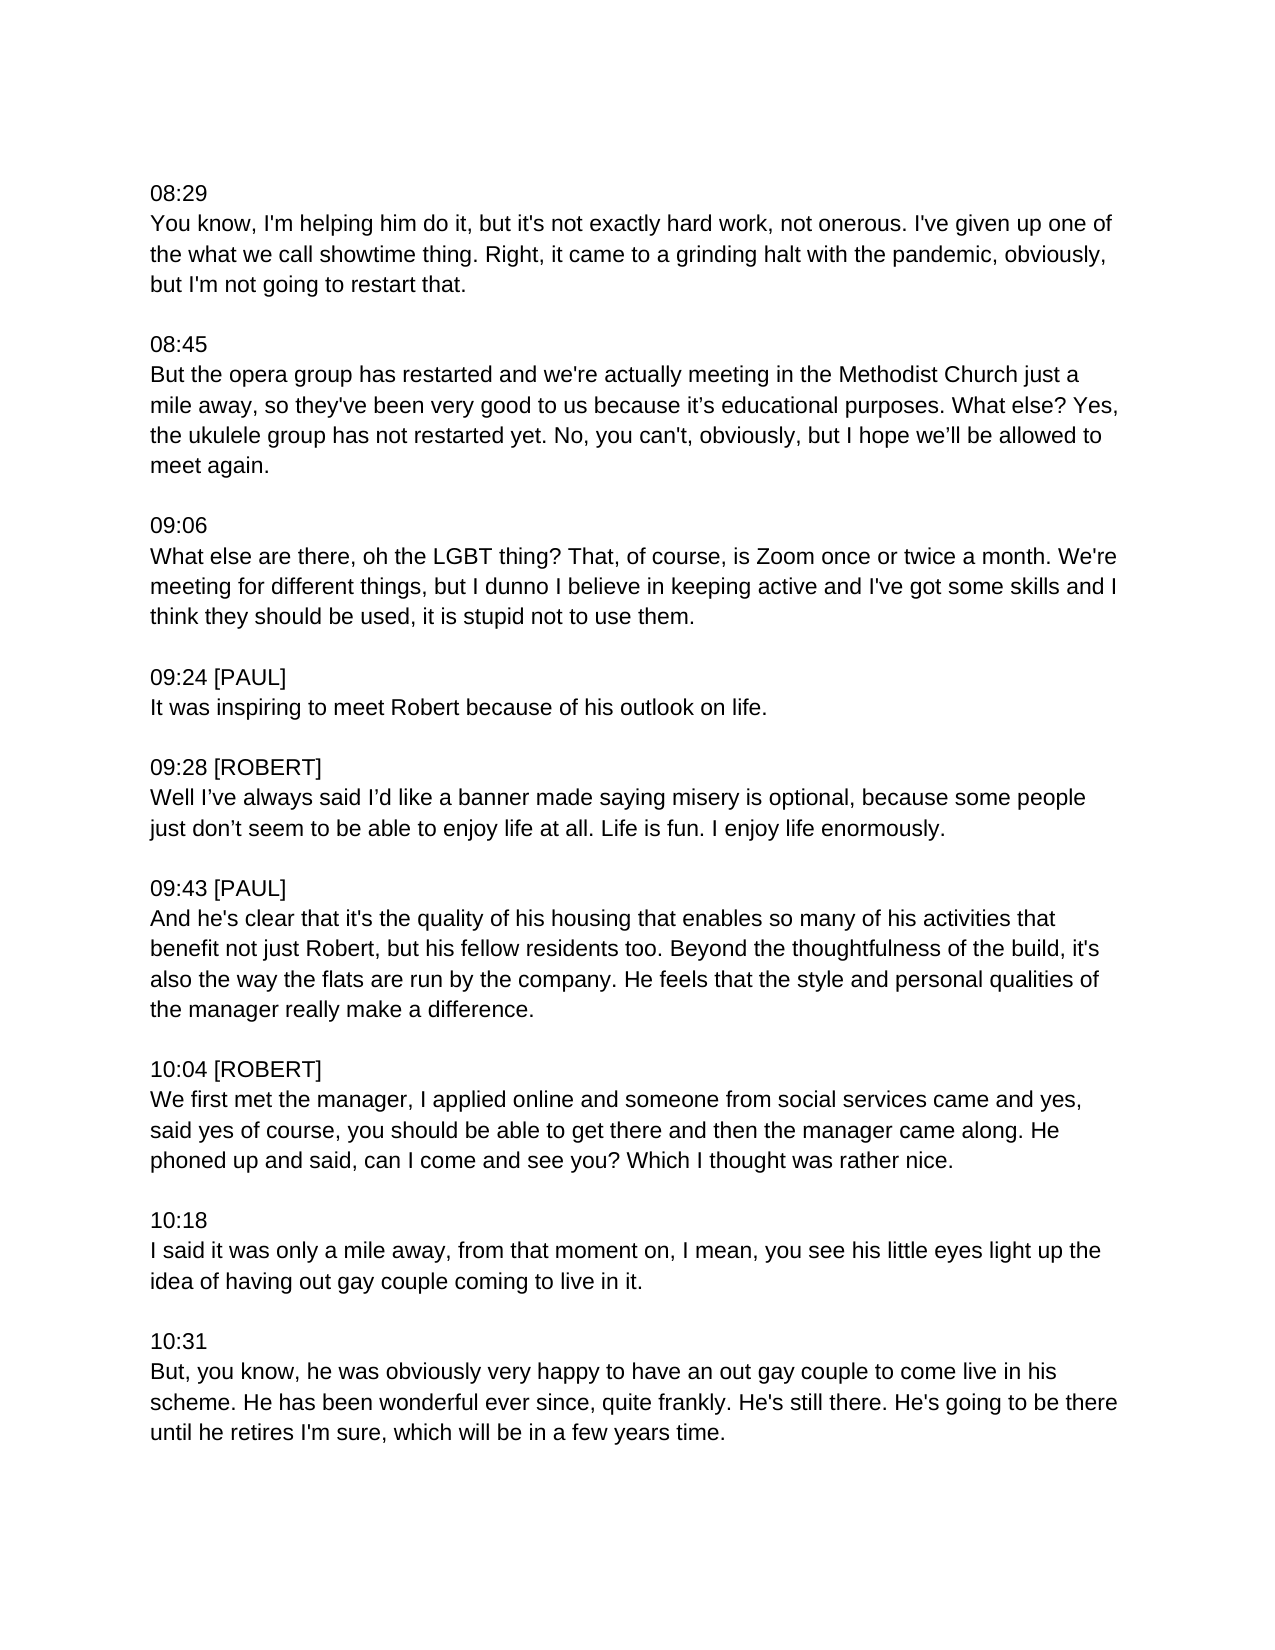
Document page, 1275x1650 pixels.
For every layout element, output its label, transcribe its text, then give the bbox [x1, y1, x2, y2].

text And he's clear that it's the quality of his housing that enables so many of his activities that benefit not just Robert, but his fellow residents too. Beyond the thoughtfulness of the build, it's also the way the flats are run by the company. He feels that the style and personal qualities of the manager really make a difference. [150, 905, 1125, 1022]
text 09:24 [PAUL] [150, 663, 1125, 690]
text We first met the manager, I applied online and someone from social services came and yes, said yes of course, you should be able to get there and then the manager came along. He phoned up and said, can I come and see you? Which I thought was rather nice. [150, 1086, 1125, 1173]
text 09:06 [150, 512, 1125, 539]
text 10:04 [ROBERT] [150, 1056, 1125, 1083]
text You know, I'm helping him do it, but it's not exactly hard work, not onerous. I've given up one of the what we call showtime thing. Right, it came to a grinding halt with the pandemic, obviously, but I'm not going to restart that. [150, 210, 1125, 297]
text 10:18 [150, 1207, 1125, 1234]
text But, you know, he was obviously very happy to have an out gay couple to come live in his scheme. He has been wonderful ever since, quite frankly. He's still there. He's going to be there until he retires I'm sure, which will be in a few years time. [150, 1358, 1125, 1445]
text Well I’ve always said I’d like a banner made saying misery is optional, because some people just don’t seem to be able to enjoy life at all. Life is fun. I enjoy life enormously. [150, 784, 1125, 841]
text 09:43 [PAUL] [150, 875, 1125, 901]
text It was inspiring to meet Robert because of his outlook on life. [150, 694, 1125, 720]
text But the opera group has restarted and we're actually meeting in the Methodist Church just a mile away, so they've been very good to us because it’s educational purposes. What else? Yes, the ukulele group has not restarted yet. No, you can't, obviously, but I hope we’ll be allowed to meet again. [150, 361, 1125, 478]
text What else are there, oh the LGBT thing? That, of course, is Zoom once or twice a month. We're meeting for different things, but I dunno I believe in keeping active and I've got some skills and I think they should be used, it is stupid not to use them. [150, 543, 1125, 629]
text 10:31 [150, 1328, 1125, 1354]
text 08:29 [150, 180, 1125, 207]
text 09:28 [ROBERT] [150, 754, 1125, 781]
text 08:45 [150, 331, 1125, 358]
text I said it was only a mile away, from that moment on, I mean, you see his little eyes light up the idea of having out gay couple coming to live in it. [150, 1237, 1125, 1294]
